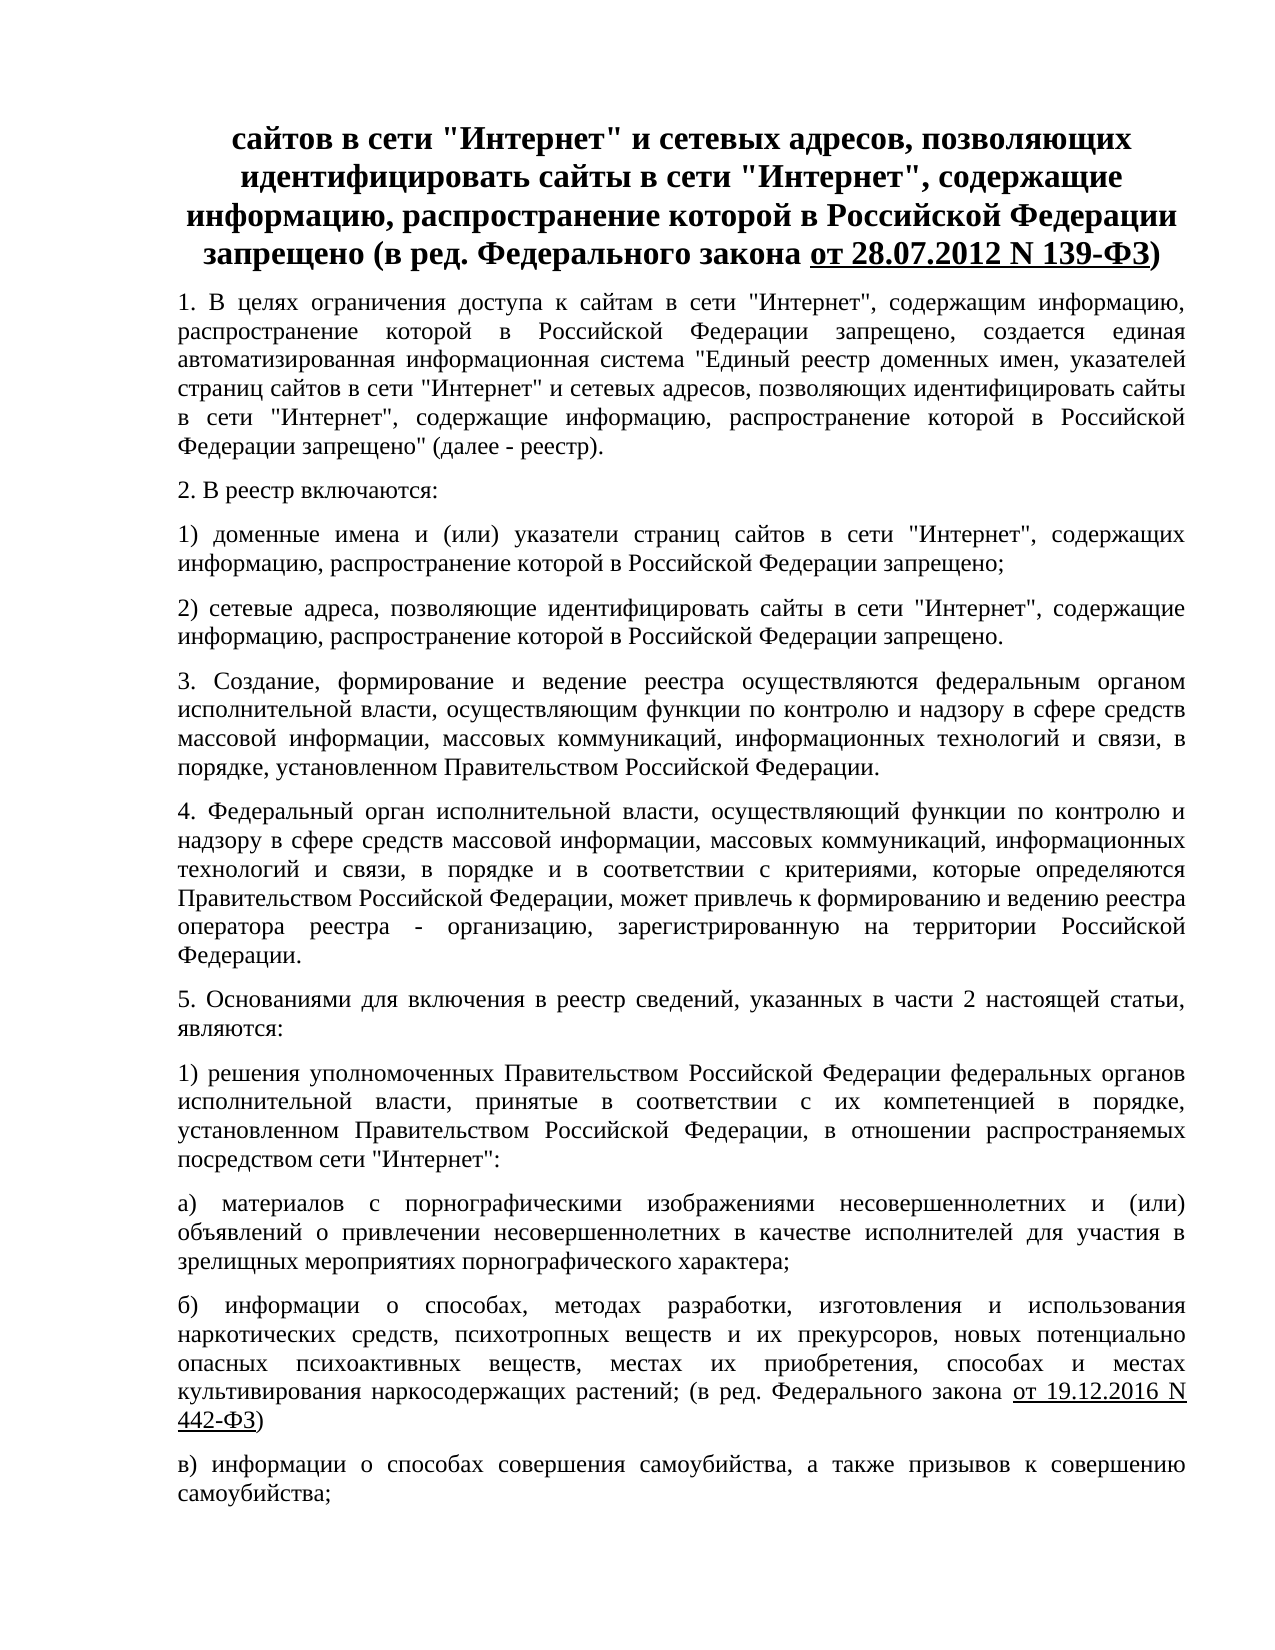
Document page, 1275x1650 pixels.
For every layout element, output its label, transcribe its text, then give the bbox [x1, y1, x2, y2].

text 5. Основаниями для включения в реестр сведений, указанных в части 2 настоящей статьи, являются: [177, 984, 1186, 1042]
text 2) сетевые адреса, позволяющие идентифицировать сайты в сети "Интернет", содержащие информацию, распространение которой в Российской Федерации запрещено. [177, 593, 1186, 650]
text а) материалов с порнографическими изображениями несовершеннолетних и (или) объявлений о привлечении несовершеннолетних в качестве исполнителей для участия в зрелищных мероприятиях порнографического характера; [177, 1188, 1186, 1274]
text в) информации о способах совершения самоубийства, а также призывов к совершению самоубийства; [177, 1449, 1186, 1507]
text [177, 118, 1186, 271]
text 3. Создание, формирование и ведение реестра осуществляются федеральным органом исполнительной власти, осуществляющим функции по контролю и надзору в сфере средств массовой информации, массовых коммуникаций, информационных технологий и связи, в порядке, установленном Правительством Российской Федерации. [177, 666, 1186, 781]
text 1) решения уполномоченных Правительством Российской Федерации федеральных органов исполнительной власти, принятые в соответствии с их компетенцией в порядке, установленном Правительством Российской Федерации, в отношении распространяемых посредством сети "Интернет": [177, 1058, 1186, 1173]
text 2. В реестр включаются: [177, 475, 1186, 504]
text 4. Федеральный орган исполнительной власти, осуществляющий функции по контролю и надзору в сфере средств массовой информации, массовых коммуникаций, информационных технологий и связи, в порядке и в соответствии с критериями, которые определяются Правительством Российской Федерации, может привлечь к формированию и ведению реестра оператора реестра - организацию, зарегистрированную на территории Российской Федерации. [177, 796, 1186, 969]
text б) информации о способах, методах разработки, изготовления и использования наркотических средств, психотропных веществ и их прекурсоров, новых потенциально опасных психоактивных веществ, местах их приобретения, способах и местах культивирования наркосодержащих растений; (в ред. Федерального закона от 19.12.2016 N 442-ФЗ) [177, 1290, 1186, 1434]
text 1. В целях ограничения доступа к сайтам в сети "Интернет", содержащим информацию, распространение которой в Российской Федерации запрещено, создается единая автоматизированная информационная система "Единый реестр доменных имен, указателей страниц сайтов в сети "Интернет" и сетевых адресов, позволяющих идентифицировать сайты в сети "Интернет", содержащие информацию, распространение которой в Российской Федерации запрещено" (далее - реестр). [177, 287, 1186, 459]
text 1) доменные имена и (или) указатели страниц сайтов в сети "Интернет", содержащих информацию, распространение которой в Российской Федерации запрещено; [177, 519, 1186, 577]
